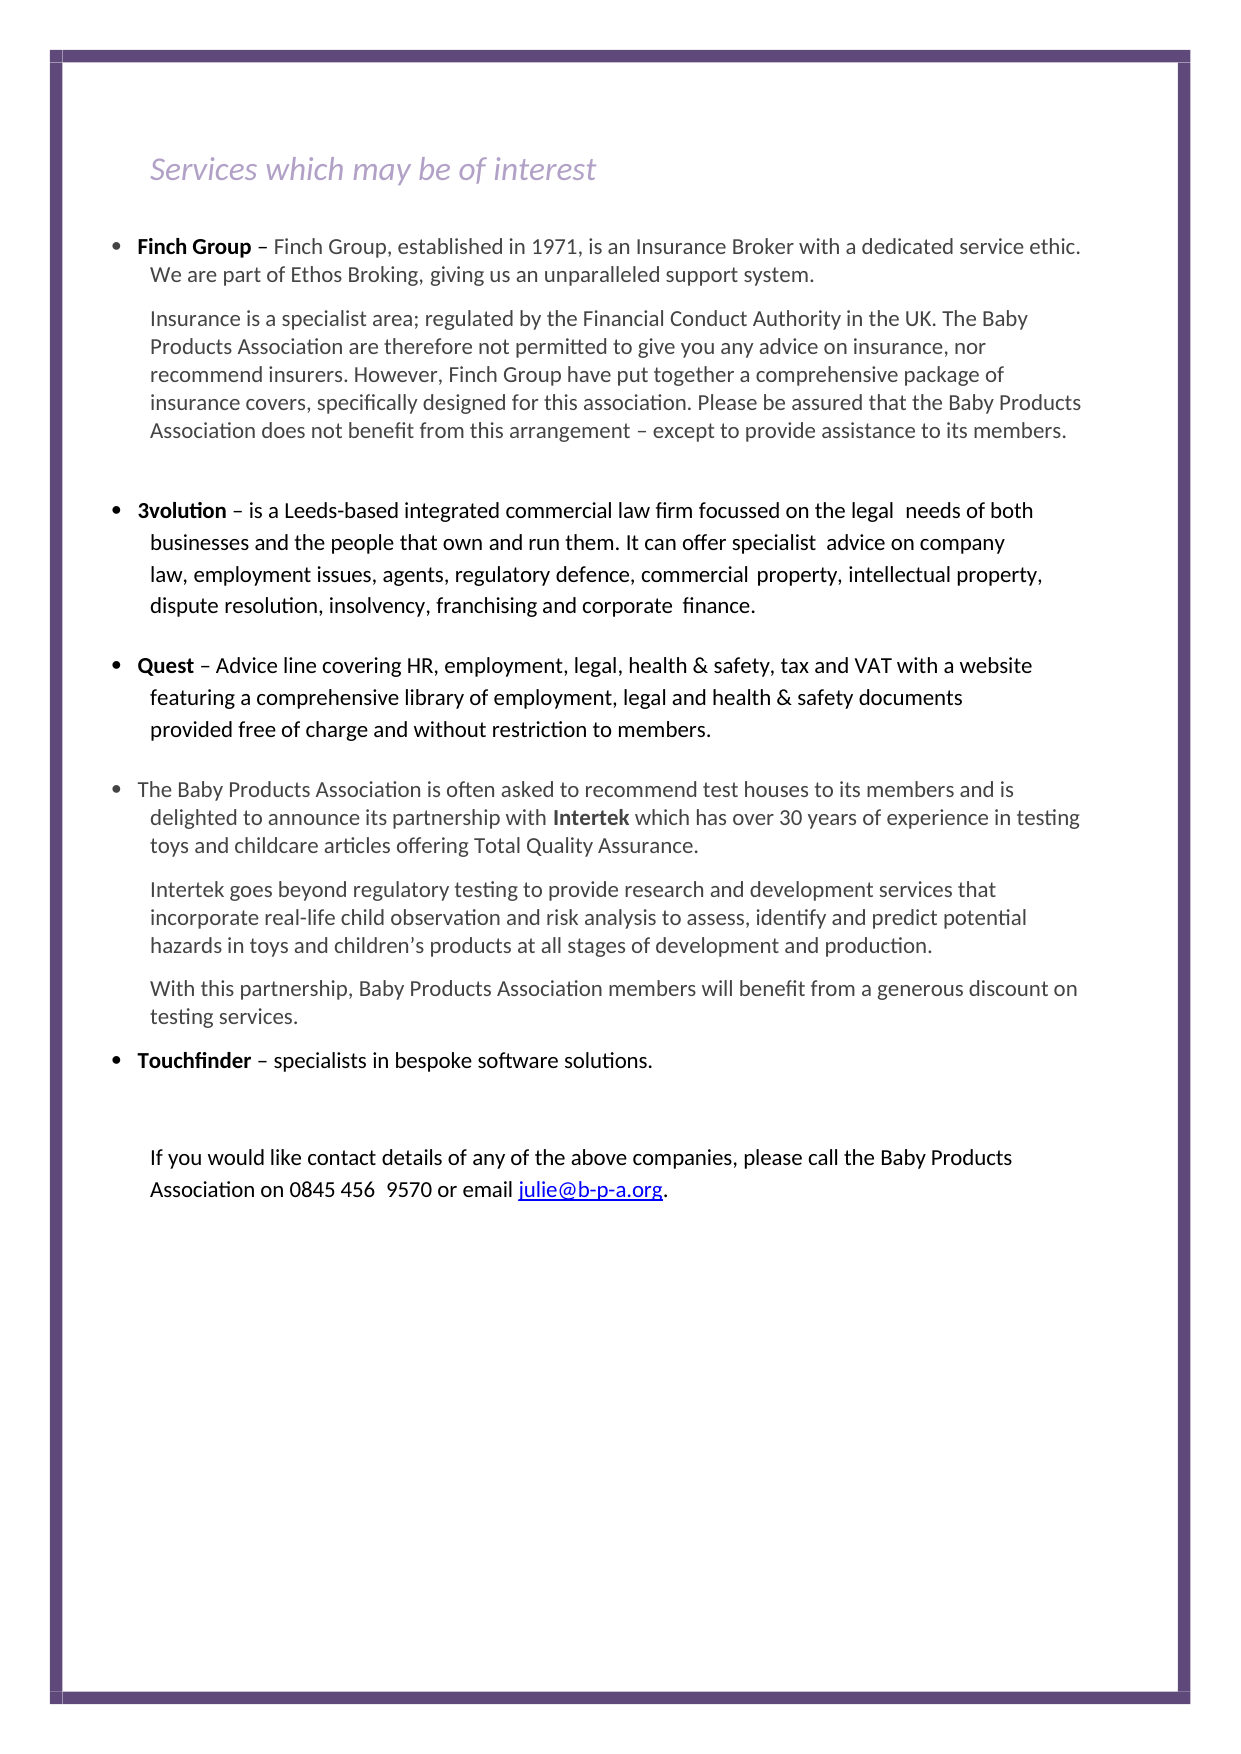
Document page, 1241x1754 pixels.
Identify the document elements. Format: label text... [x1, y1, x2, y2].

subtitle Services which may be of interest [150, 148, 1092, 189]
list Quest – Advice line covering HR, employment, legal, health & safety, tax and VAT with a website featuring a comprehensive library of employment, legal and health & safety documents provided free of charge and without restriction to members. [112, 651, 1048, 743]
list 3volution – is a Leeds-based integrated commercial law firm focussed on the legal needs of both businesses and the people that own and run them. It can offer specialist advice on company law, employment issues, agents, regulatory defence, commercial property, intellectual property, dispute resolution, insolvency, franchising and corporate finance. [112, 496, 1048, 619]
list Finch Group – Finch Group, established in 1971, is an Insurance Broker with a dedicated service ethic. We are part of Ethos Broking, giving us an unparalleled support system. [112, 232, 1092, 288]
text With this partnership, Baby Products Association members will benefit from a generous discount on testing services. [150, 974, 1092, 1031]
list The Baby Products Association is often asked to recommend test houses to its members and is delighted to announce its partnership with Intertek which has over 30 years of experience in testing toys and childcare articles offering Total Quality Assurance. [112, 775, 1092, 859]
text Insurance is a specialist area; regulated by the Financial Conduct Authority in the UK. The Baby Products Association are therefore not permitted to give you any advice on insurance, nor recommend insurers. However, Finch Group have put together a comprehensive package of insurance covers, specifically designed for this association. Please be assured that the Baby Products Association does not benefit from this arrangement – except to provide assistance to its members. [150, 304, 1092, 444]
text Intertek goes beyond regulatory testing to provide research and development services that incorporate real-life child observation and risk analysis to assess, identify and predict potential hazards in toys and children’s products at all stages of development and production. [150, 875, 1092, 959]
list Touchfinder – specialists in bespoke software solutions. [112, 1046, 1092, 1074]
text If you would like contact details of any of the above companies, please call the Baby Products Association on 0845 456 9570 or email julie@b-p-a.org. [150, 1143, 1078, 1203]
